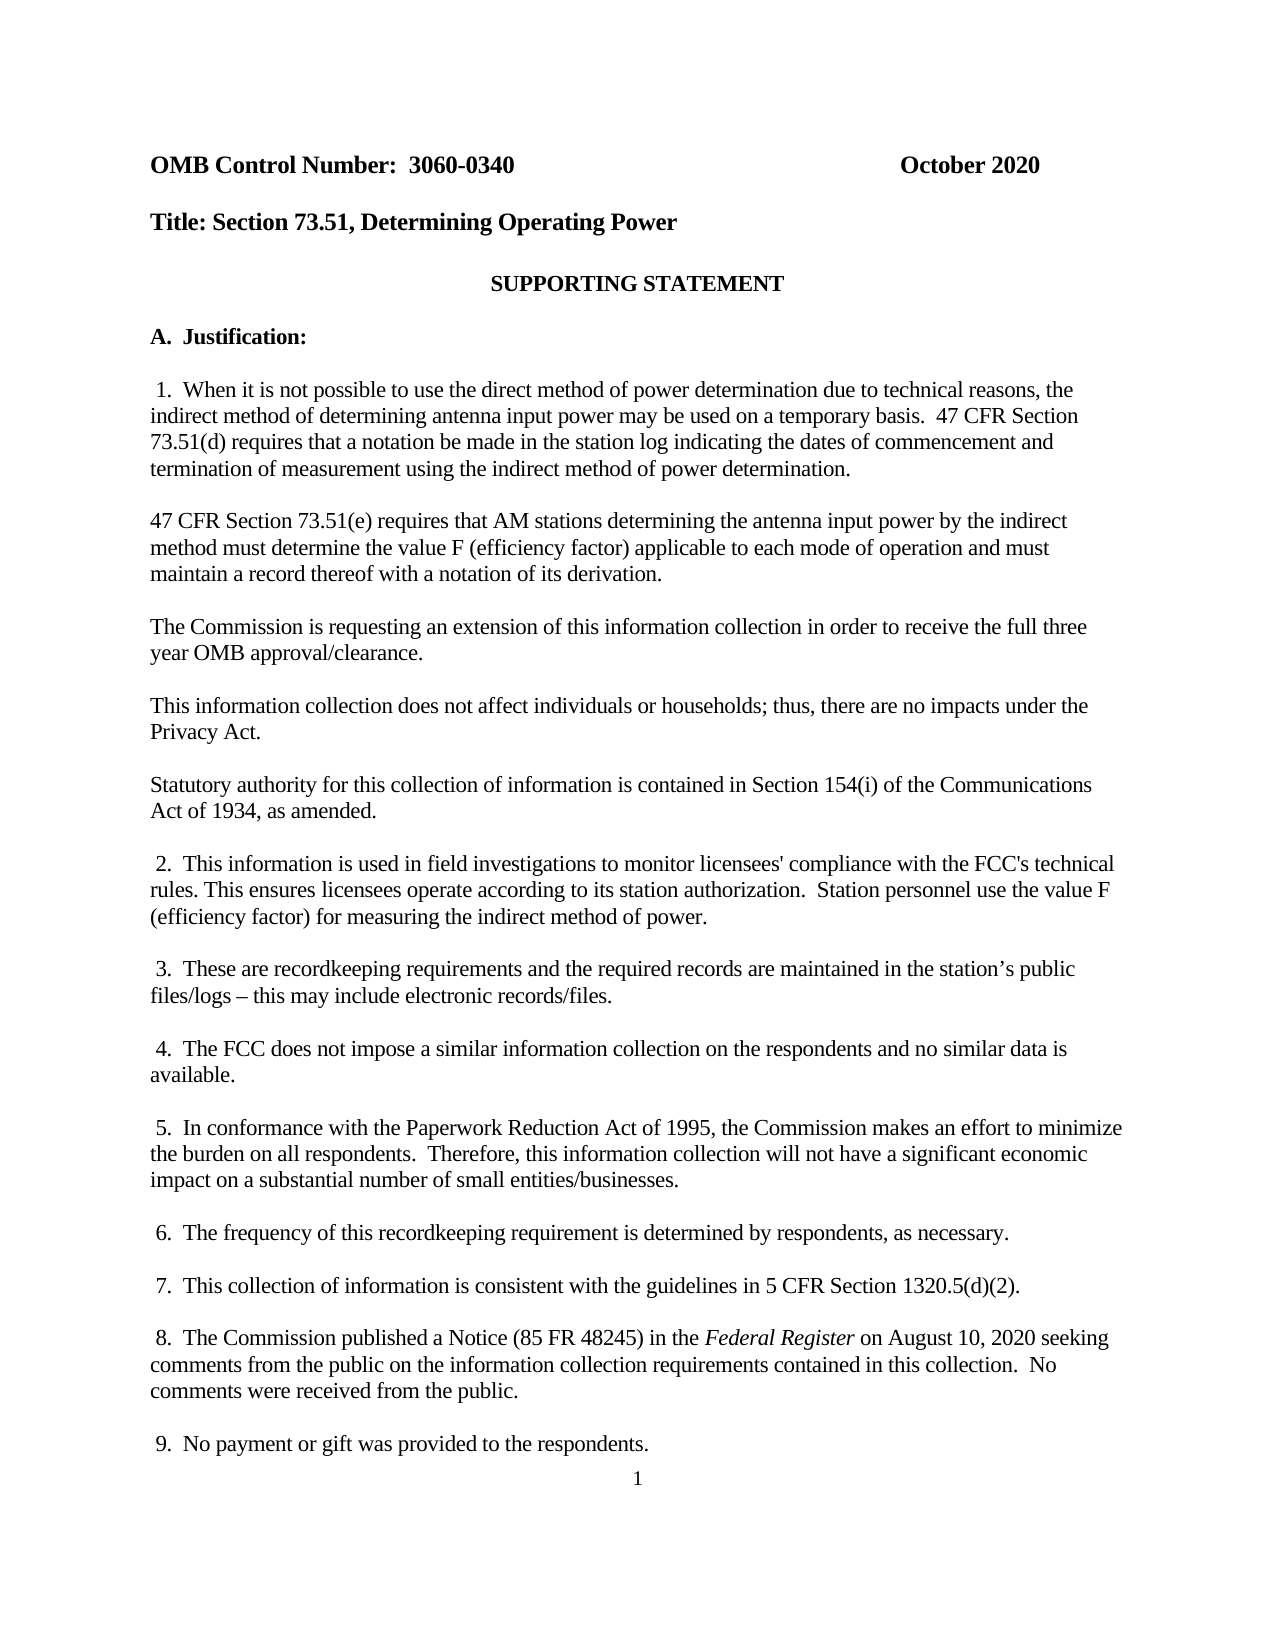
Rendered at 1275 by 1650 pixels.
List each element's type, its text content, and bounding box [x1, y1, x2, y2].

text A. Justification: [150, 323, 1125, 349]
text 5. In conformance with the Paperwork Reduction Act of 1995, the Commission makes an effort to minimize the burden on all respondents. Therefore, this information collection will not have a significant economic impact on a substantial number of small entities/businesses. [150, 1114, 1125, 1193]
text 8. The Commission published a Notice (85 FR 48245) in the Federal Register on August 10, 2020 seeking comments from the public on the information collection requirements contained in this collection. No comments were received from the public. [150, 1324, 1125, 1403]
text The Commission is requesting an extension of this information collection in order to receive the full three year OMB approval/clearance. [150, 613, 1125, 666]
text 2. This information is used in field investigations to monitor licensees' compliance with the FCC's technical rules. This ensures licensees operate according to its station authorization. Station personnel use the value F (efficiency factor) for measuring the indirect method of power. [150, 850, 1125, 929]
text SUPPORTING STATEMENT [150, 270, 1125, 297]
text 6. The frequency of this recordkeeping requirement is determined by respondents, as necessary. [150, 1219, 1125, 1245]
text 3. These are recordkeeping requirements and the required records are maintained in the station’s public files/logs – this may include electronic records/files. [150, 956, 1125, 1008]
text 7. This collection of information is consistent with the guidelines in 5 CFR Section 1320.5(d)(2). [150, 1272, 765, 1298]
text 7. This collection of information is consistent with the guidelines in 5 CFR Section 1320.5(d)(2). [897, 1272, 1125, 1298]
text 47 CFR Section 73.51(e) requires that AM stations determining the antenna input power by the indirect method must determine the value F (efficiency factor) applicable to each mode of operation and must maintain a record thereof with a notation of its derivation. [150, 507, 1125, 587]
text 4. The FCC does not impose a similar information collection on the respondents and no similar data is available. [150, 1034, 1125, 1087]
text This information collection does not affect individuals or households; thus, there are no impacts under the Privacy Act. [150, 692, 1125, 745]
text Statutory authority for this collection of information is contained in Section 154(i) of the Communications Act of 1934, as amended. [150, 771, 1125, 824]
text 1. When it is not possible to use the direct method of power determination due to technical reasons, the indirect method of determining antenna input power may be used on a temporary basis. 47 CFR Section 73.51(d) requires that a notation be made in the station log indicating the dates of commencement and termination of measurement using the indirect method of power determination. [150, 376, 1125, 481]
text 9. No payment or gift was provided to the respondents. [150, 1430, 1125, 1456]
